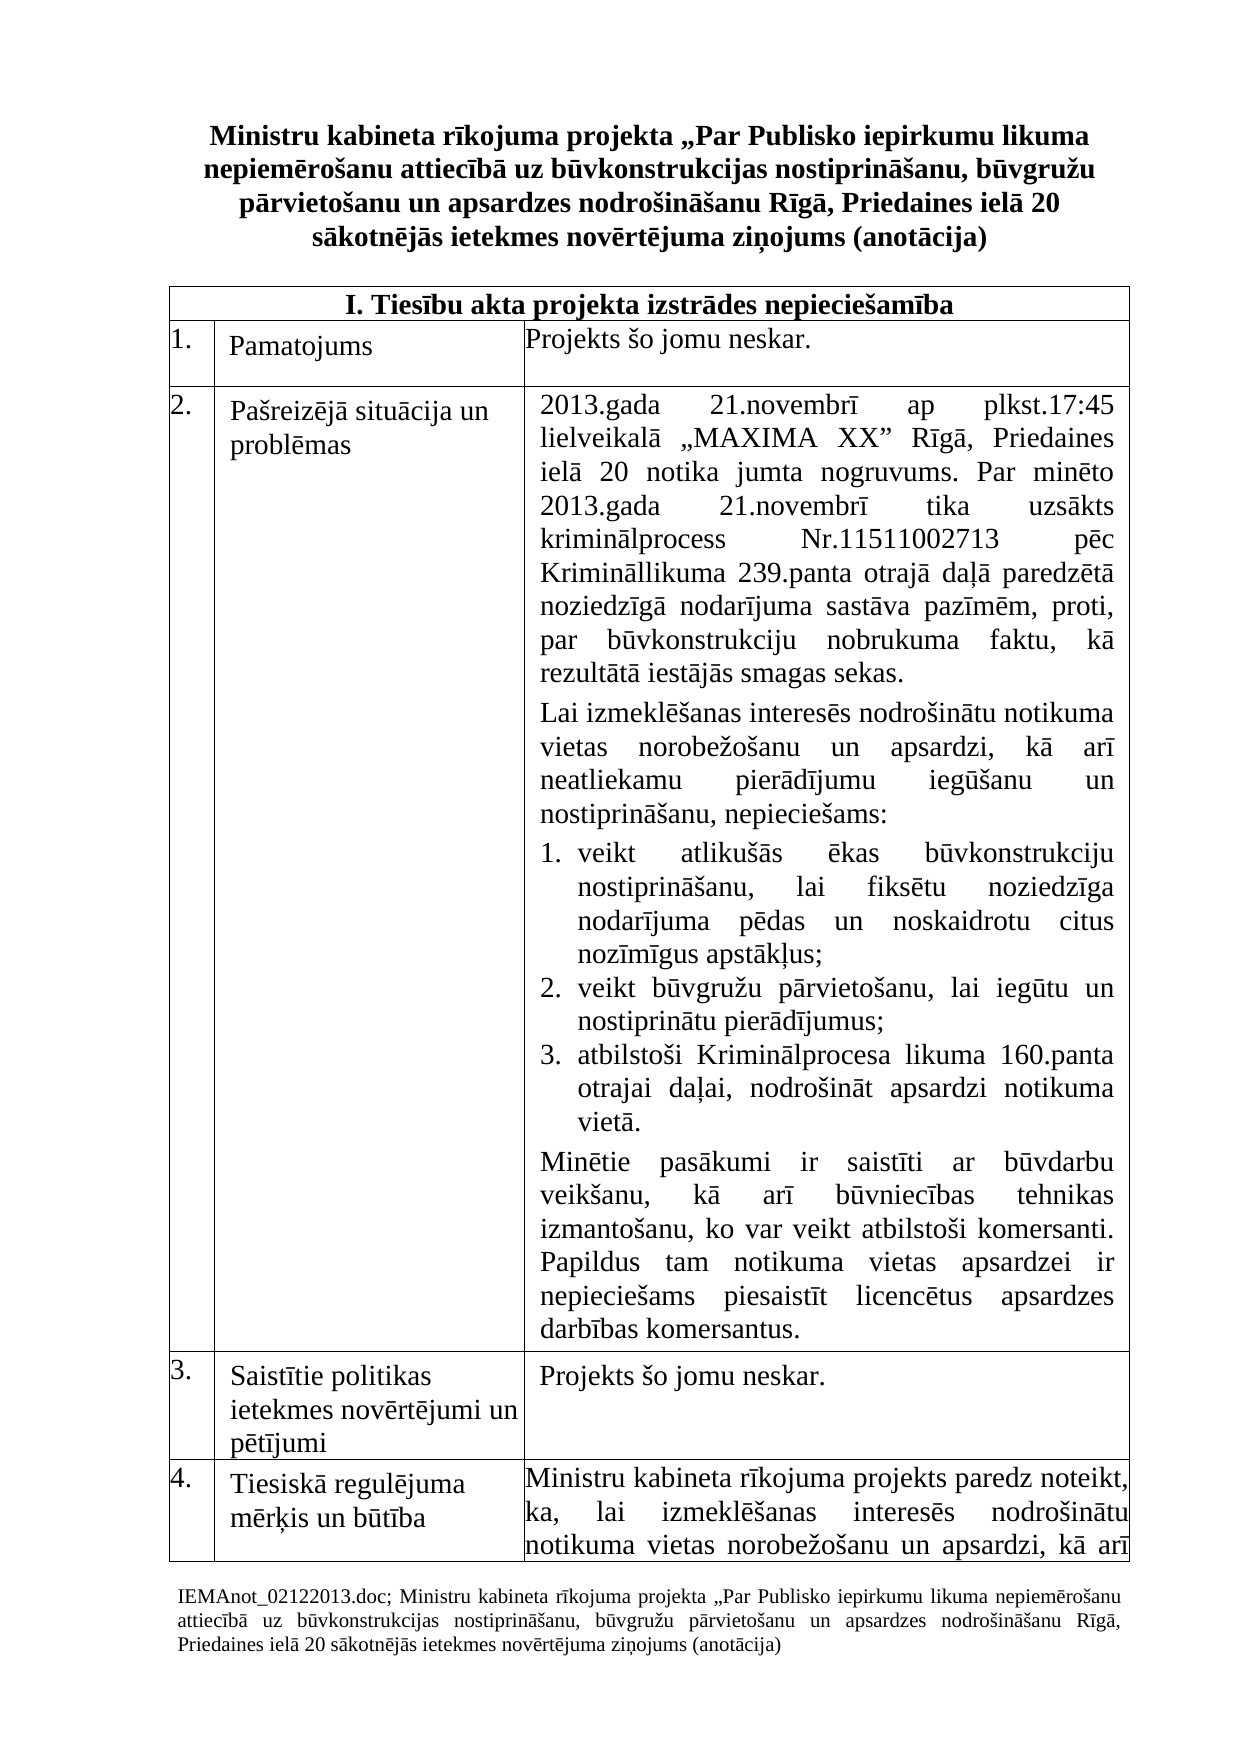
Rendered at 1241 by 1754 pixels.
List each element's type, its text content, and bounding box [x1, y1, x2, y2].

table_cell 3. [170, 1352, 214, 1459]
table_cell 4. [170, 1460, 214, 1561]
table_cell Projekts šo jomu neskar. [525, 1352, 1129, 1459]
table_cell Projekts šo jomu neskar. [525, 321, 1129, 386]
table_cell Pamatojums [215, 321, 524, 386]
table_cell Pašreizējā situācija un problēmas [215, 387, 524, 1351]
table_cell 2. [170, 387, 214, 1351]
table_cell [215, 1460, 524, 1561]
text Ministru kabineta rīkojuma projekta „Par Publisko iepirkumu likuma nepiemērošanu attiecībā uz būvkonstrukcijas nostiprināšanu, būvgružu pārvietošanu un apsardzes nodrošināšanu Rīgā, Priedaines ielā 20 [177, 118, 1122, 219]
table_header I. Tiesību akta projekta izstrādes nepieciešamība [170, 287, 1129, 320]
text sākotnējās ietekmes novērtējuma (anotācija) [177, 219, 1122, 252]
table_cell 2013.gada 21.novembrī ap plkst.17:45 lielveikalā „MAXIMA XX” Rīgā, Priedaines ielā 20 notika jumta nogruvums. Par minēto 2013.gada 21.novembrī tika uzsākts kriminālprocess Nr.11511002713 pēc Krimināllikuma 239.panta otrajā daļā paredzētā noziedzīgā nodarījuma sastāva pazīmēm, proti, par būvkonstrukciju nobrukuma faktu, kā rezultātā iestājās smagas sekas. Lai izmeklēšanas interesēs nodrošinātu notikuma vietas norobežošanu un apsardzi, kā arī neatliekamu pierādījumu iegūšanu un nostiprināšanu, nepieciešams: veikt atlikušās ēkas būvkonstrukciju nostiprināšanu, lai fiksētu noziedzīga nodarījuma pēdas un noskaidrotu citus nozīmīgus apstākļus; veikt būvgružu pārvietošanu, lai iegūtu un nostiprinātu pierādījumus; atbilstoši Kriminālprocesa likuma 160.panta otrajai daļai, nodrošināt apsardzi notikuma vietā. Minētie pasākumi ir saistīti ar būvdarbu veikšanu, kā arī būvniecības tehnikas izmantošanu, ko var veikt atbilstoši komersanti. Papildus tam notikuma vietas apsardzei ir nepieciešams piesaistīt licencētus apsardzes darbības komersantus. [525, 387, 1129, 1351]
table_cell 1. [170, 321, 214, 386]
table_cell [525, 1460, 1129, 1561]
table_cell Saistītie politikas ietekmes novērtējumi un pētījumi [215, 1352, 524, 1459]
